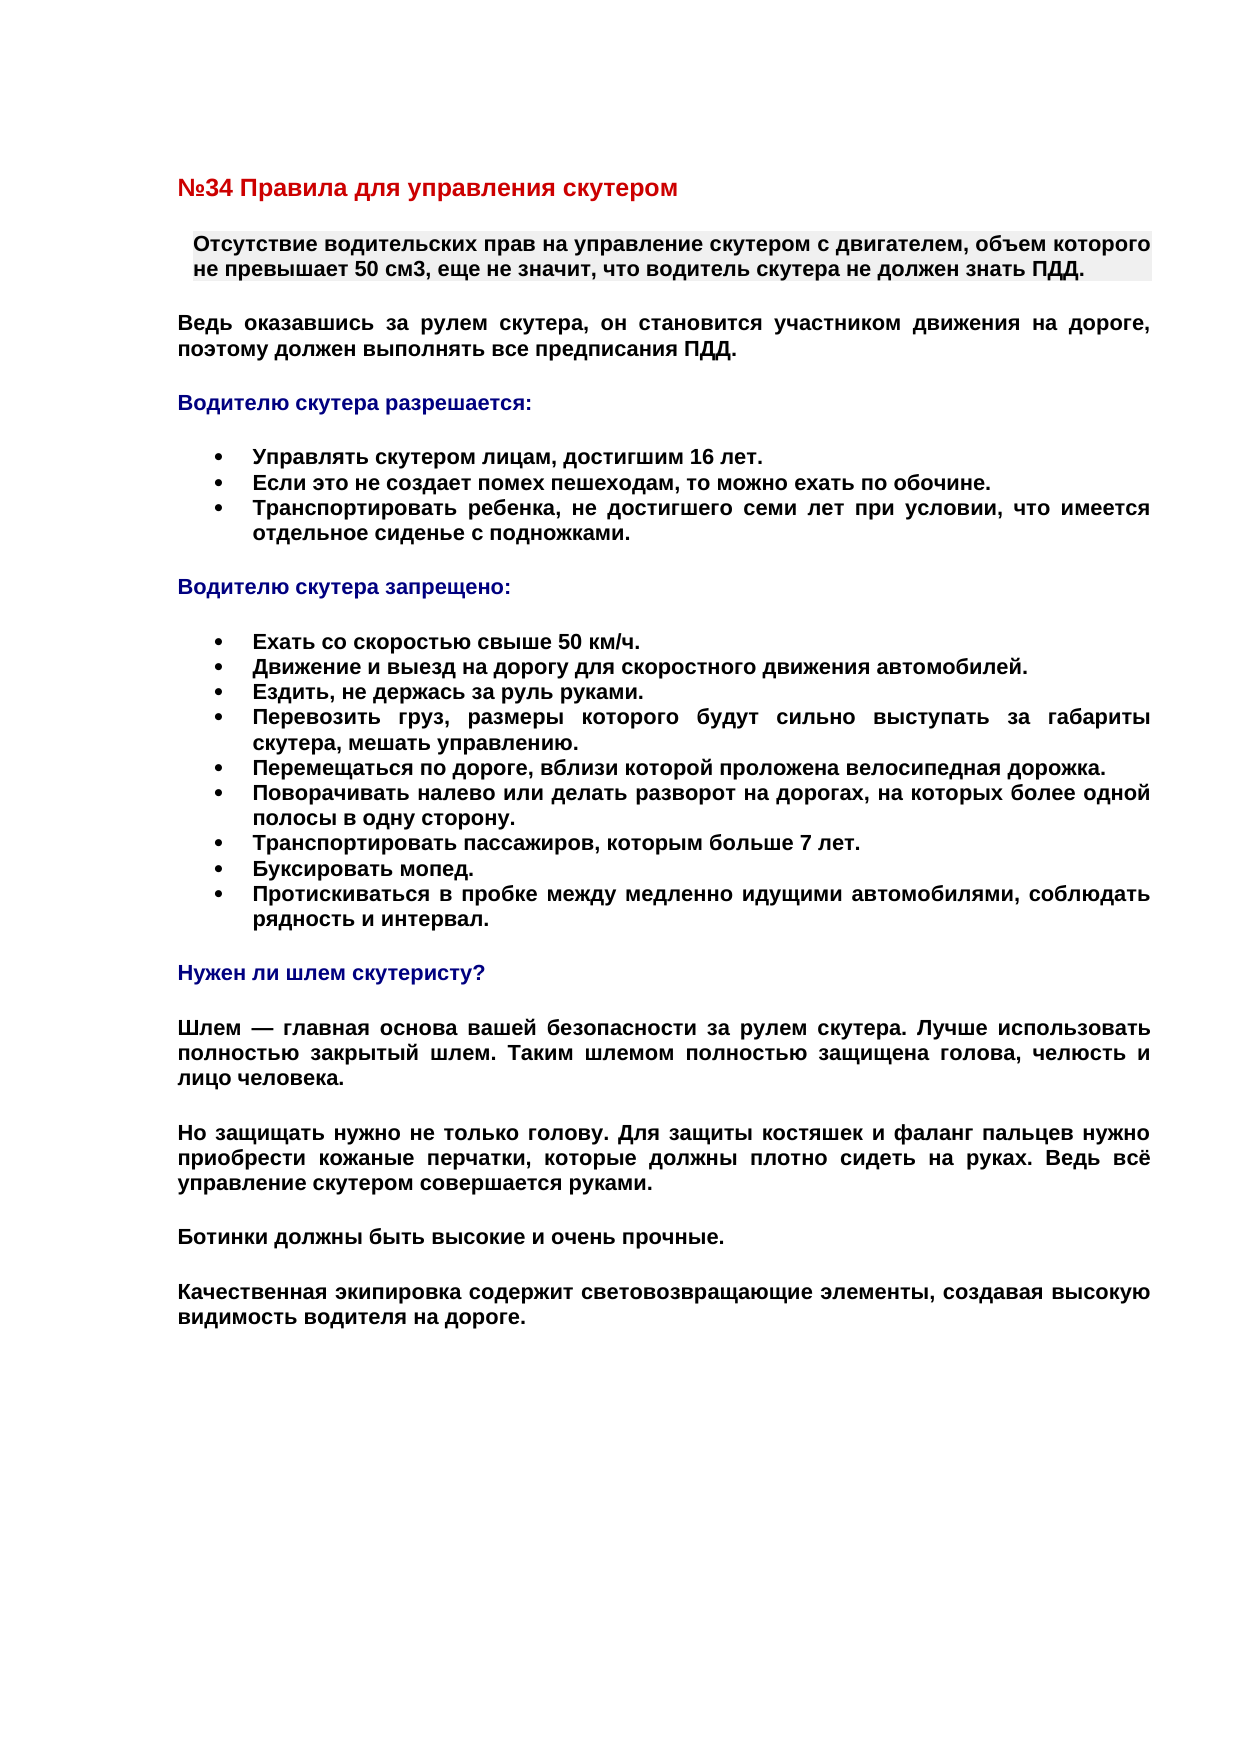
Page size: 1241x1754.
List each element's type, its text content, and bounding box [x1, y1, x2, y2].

list Транспортировать ребенка, не достигшего семи лет при условии, что имеется отдельное сиденье с подножками. [215, 495, 1152, 545]
list Буксировать мопед. [215, 856, 1152, 881]
text Нужен ли шлем скутеристу? [177, 960, 1152, 986]
text Но защищать нужно не только голову. Для защиты костяшек и фаланг пальцев нужно приобрести кожаные перчатки, которые должны плотно сидеть на руках. Ведь всё управление скутером совершается руками. [177, 1119, 1152, 1195]
text Шлем — главная основа вашей безопасности за рулем скутера. Лучше использовать полностью закрытый шлем. Таким шлемом полностью защищена голова, челюсть и лицо человека. [177, 1015, 1152, 1090]
text №34 Правила для управления скутером [177, 173, 1152, 202]
text Водителю скутера разрешается: [177, 390, 1152, 415]
text Ведь оказавшись за рулем скутера, он становится участником движения на дороге, поэтому должен выполнять все предписания ПДД. [177, 310, 1152, 361]
list Поворачивать налево или делать разворот на дорогах, на которых более одной полосы в одну сторону. [215, 780, 1152, 830]
list Транспортировать пассажиров, которым больше 7 лет. [215, 830, 1152, 856]
text Отсутствие водительских прав на управление скутером с двигателем, объем которого не превышает 50 см3, еще не значит, что водитель скутера не должен знать ПДД. [193, 231, 1152, 281]
text Ботинки должны быть высокие и очень прочные. [177, 1224, 1152, 1249]
list Управлять скутером лицам, достигшим 16 лет. [215, 444, 1152, 469]
list Ездить, не держась за руль руками. [215, 679, 1152, 704]
list Протискиваться в пробке между медленно идущими автомобилями, соблюдать рядность и интервал. [215, 881, 1152, 931]
text Водителю скутера запрещено: [177, 574, 1152, 599]
list Ехать со скоростью свыше 50 км/ч. [215, 629, 1152, 654]
list Перевозить груз, размеры которого будут сильно выступать за габариты скутера, мешать управлению. [215, 704, 1152, 755]
list Если это не создает помех пешеходам, то можно ехать по обочине. [215, 469, 1152, 495]
list Движение и выезд на дорогу для скоростного движения автомобилей. [215, 654, 1152, 679]
text Качественная экипировка содержит световозвращающие элементы, создавая высокую видимость водителя на дороге. [177, 1279, 1152, 1329]
list Перемещаться по дороге, вблизи которой проложена велосипедная дорожка. [215, 755, 1152, 780]
